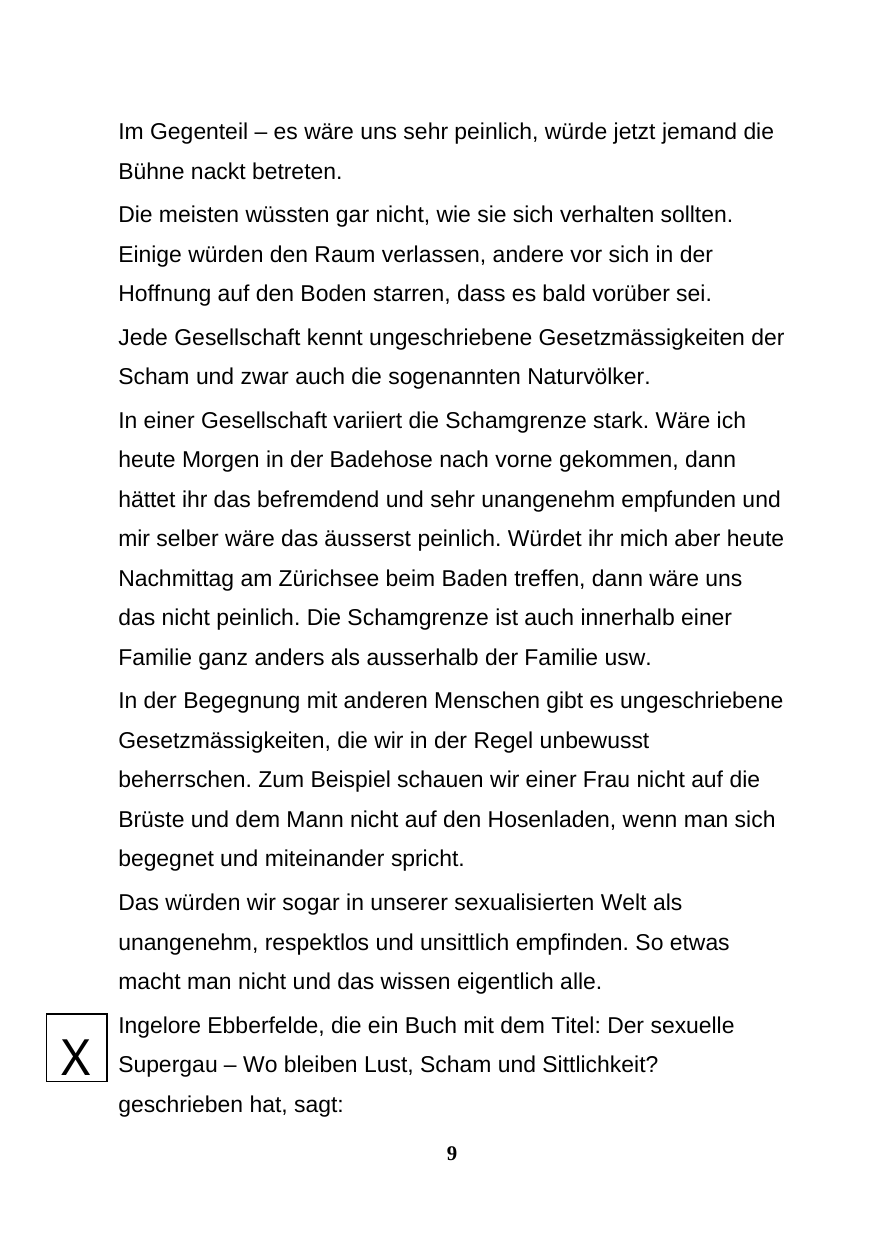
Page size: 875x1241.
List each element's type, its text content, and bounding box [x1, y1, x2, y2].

list Ingelore Ebberfelde, die ein Buch mit dem Titel: Der sexuelle Supergau – Wo bleiben Lust, Scham und Sittlichkeit? geschrieben hat, sagt: [118, 1012, 785, 1117]
list Jede Gesellschaft kennt ungeschriebene Gesetzmässigkeiten der Scham und zwar auch die sogenannten Naturvölker. [118, 324, 785, 390]
list Im Gegenteil – es wäre uns sehr peinlich, würde jetzt jemand die Bühne nackt betreten. [118, 118, 785, 184]
list Die meisten wüssten gar nicht, wie sie sich verhalten sollten. Einige würden den Raum verlassen, andere vor sich in der Hoffnung auf den Boden starren, dass es bald vorüber sei. [118, 201, 785, 307]
list Das würden wir sogar in unserer sexualisierten Welt als unangenehm, respektlos und unsittlich empfinden. So etwas macht man nicht und das wissen eigentlich alle. [118, 889, 785, 994]
list In der Begegnung mit anderen Menschen gibt es ungeschriebene Gesetzmässigkeiten, die wir in der Regel unbewusst beherrschen. Zum Beispiel schauen wir einer Frau nicht auf die Brüste und dem Mann nicht auf den Hosenladen, wenn man sich begegnet und miteinander spricht. [118, 687, 785, 872]
list In einer Gesellschaft variiert die Schamgrenze stark. Wäre ich heute Morgen in der Badehose nach vorne gekommen, dann hättet ihr das befremdend und sehr unangenehm empfunden und mir selber wäre das äusserst peinlich. Würdet ihr mich aber heute Nachmittag am Zürichsee beim Baden treffen, dann wäre uns das nicht peinlich. Die Schamgrenze ist auch innerhalb einer Familie ganz anders als ausserhalb der Familie usw. [118, 407, 785, 670]
